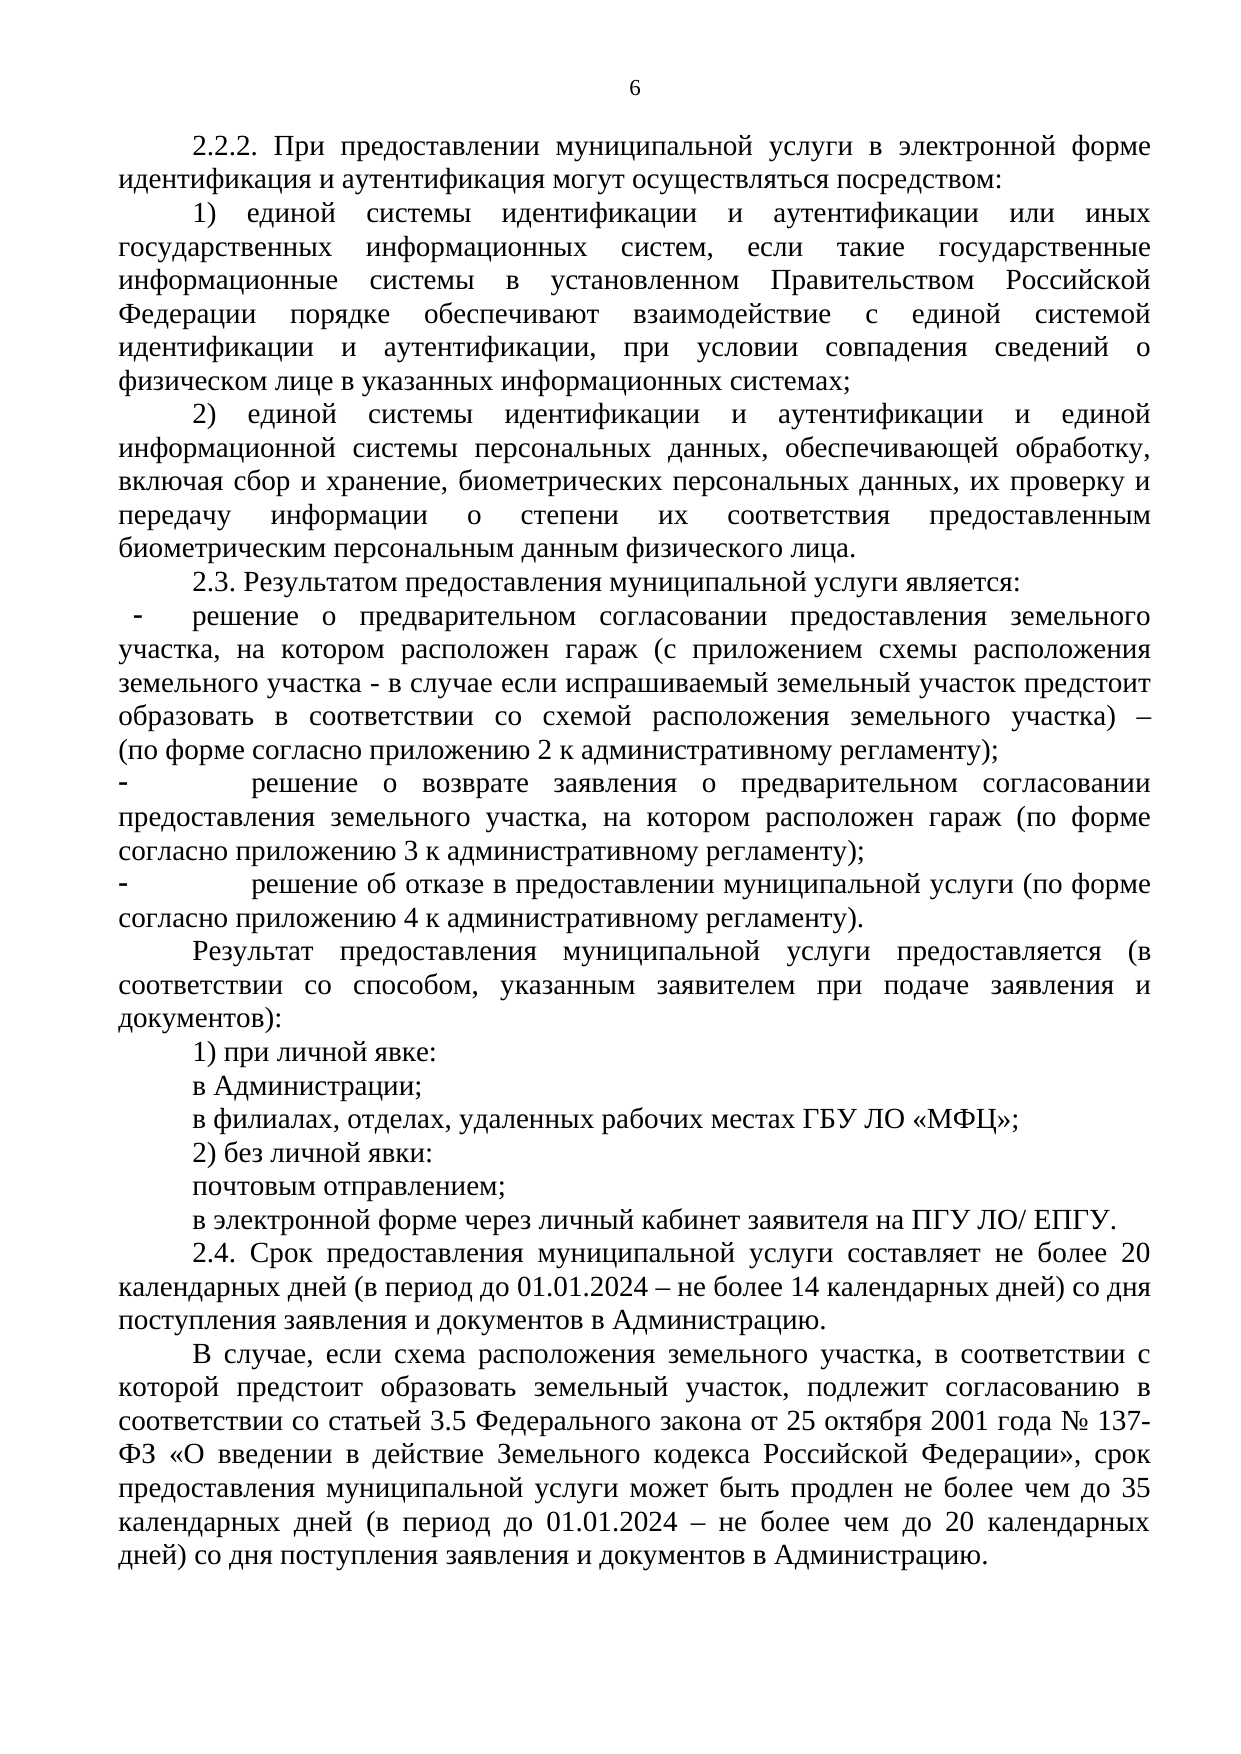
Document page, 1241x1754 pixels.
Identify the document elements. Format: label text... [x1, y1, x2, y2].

text 2) единой системы идентификации и аутентификации и единой информационной системы персональных данных, обеспечивающей обработку, включая сбор и хранение, биометрических персональных данных, их проверку и передачу информации о степени их соответствия предоставленным биометрическим персональным данным физического лица. [118, 396, 1152, 564]
text Результат предоставления муниципальной услуги предоставляется (в соответствии со способом, указанным заявителем при подаче заявления и документов): [118, 933, 1152, 1034]
text почтовым отправлением; [118, 1168, 1152, 1202]
text 2.2.2. При предоставлении муниципальной услуги в электронной форме идентификация и аутентификация могут осуществляться посредством: [118, 128, 1152, 195]
list решение о предварительном согласовании предоставления земельного участка, на котором расположен гараж (с приложением схемы расположения земельного участка - в случае если испрашиваемый земельный участок предстоит образовать в соответствии со схемой расположения земельного участка) – (по форме согласно приложению 2 к административному регламенту); [118, 598, 1152, 766]
text в электронной форме через личный кабинет заявителя на ПГУ ЛО/ ЕПГУ. [118, 1202, 1152, 1235]
text 1) единой системы идентификации и аутентификации или иных государственных информационных систем, если такие государственные информационные системы в установленном Правительством Российской Федерации порядке обеспечивают взаимодействие с единой системой идентификации и аутентификации, при условии совпадения сведений о физическом лице в указанных информационных системах; [118, 195, 1152, 396]
list решение о возврате заявления о предварительном согласовании предоставления земельного участка, на котором расположен гараж (по форме согласно приложению 3 к административному регламенту); [118, 766, 1152, 866]
text 1) при личной явке: [118, 1034, 1152, 1068]
text 2.4. Срок предоставления муниципальной услуги составляет не более 20 календарных дней (в период до 01.01.2024 – не более 14 календарных дней) со дня поступления заявления и документов в Администрацию. [118, 1235, 1152, 1336]
text 2.3. Результатом предоставления муниципальной услуги является: [118, 564, 1152, 598]
text в Администрации; [118, 1068, 1152, 1101]
text в филиалах, отделах, удаленных рабочих местах ГБУ ЛО «МФЦ»; [118, 1101, 1152, 1135]
text В случае, если схема расположения земельного участка, в соответствии с которой предстоит образовать земельный участок, подлежит согласованию в соответствии со статьей 3.5 Федерального закона от 25 октября 2001 года № 137-ФЗ «О введении в действие Земельного кодекса Российской Федерации», срок предоставления муниципальной услуги может быть продлен не более чем до 35 календарных дней (в период до 01.01.2024 – не более чем до 20 календарных дней) со дня поступления заявления и документов в Администрацию. [118, 1336, 1152, 1571]
text 2) без личной явки: [118, 1135, 1152, 1168]
list решение об отказе в предоставлении муниципальной услуги (по форме согласно приложению 4 к административному регламенту). [118, 866, 1152, 933]
